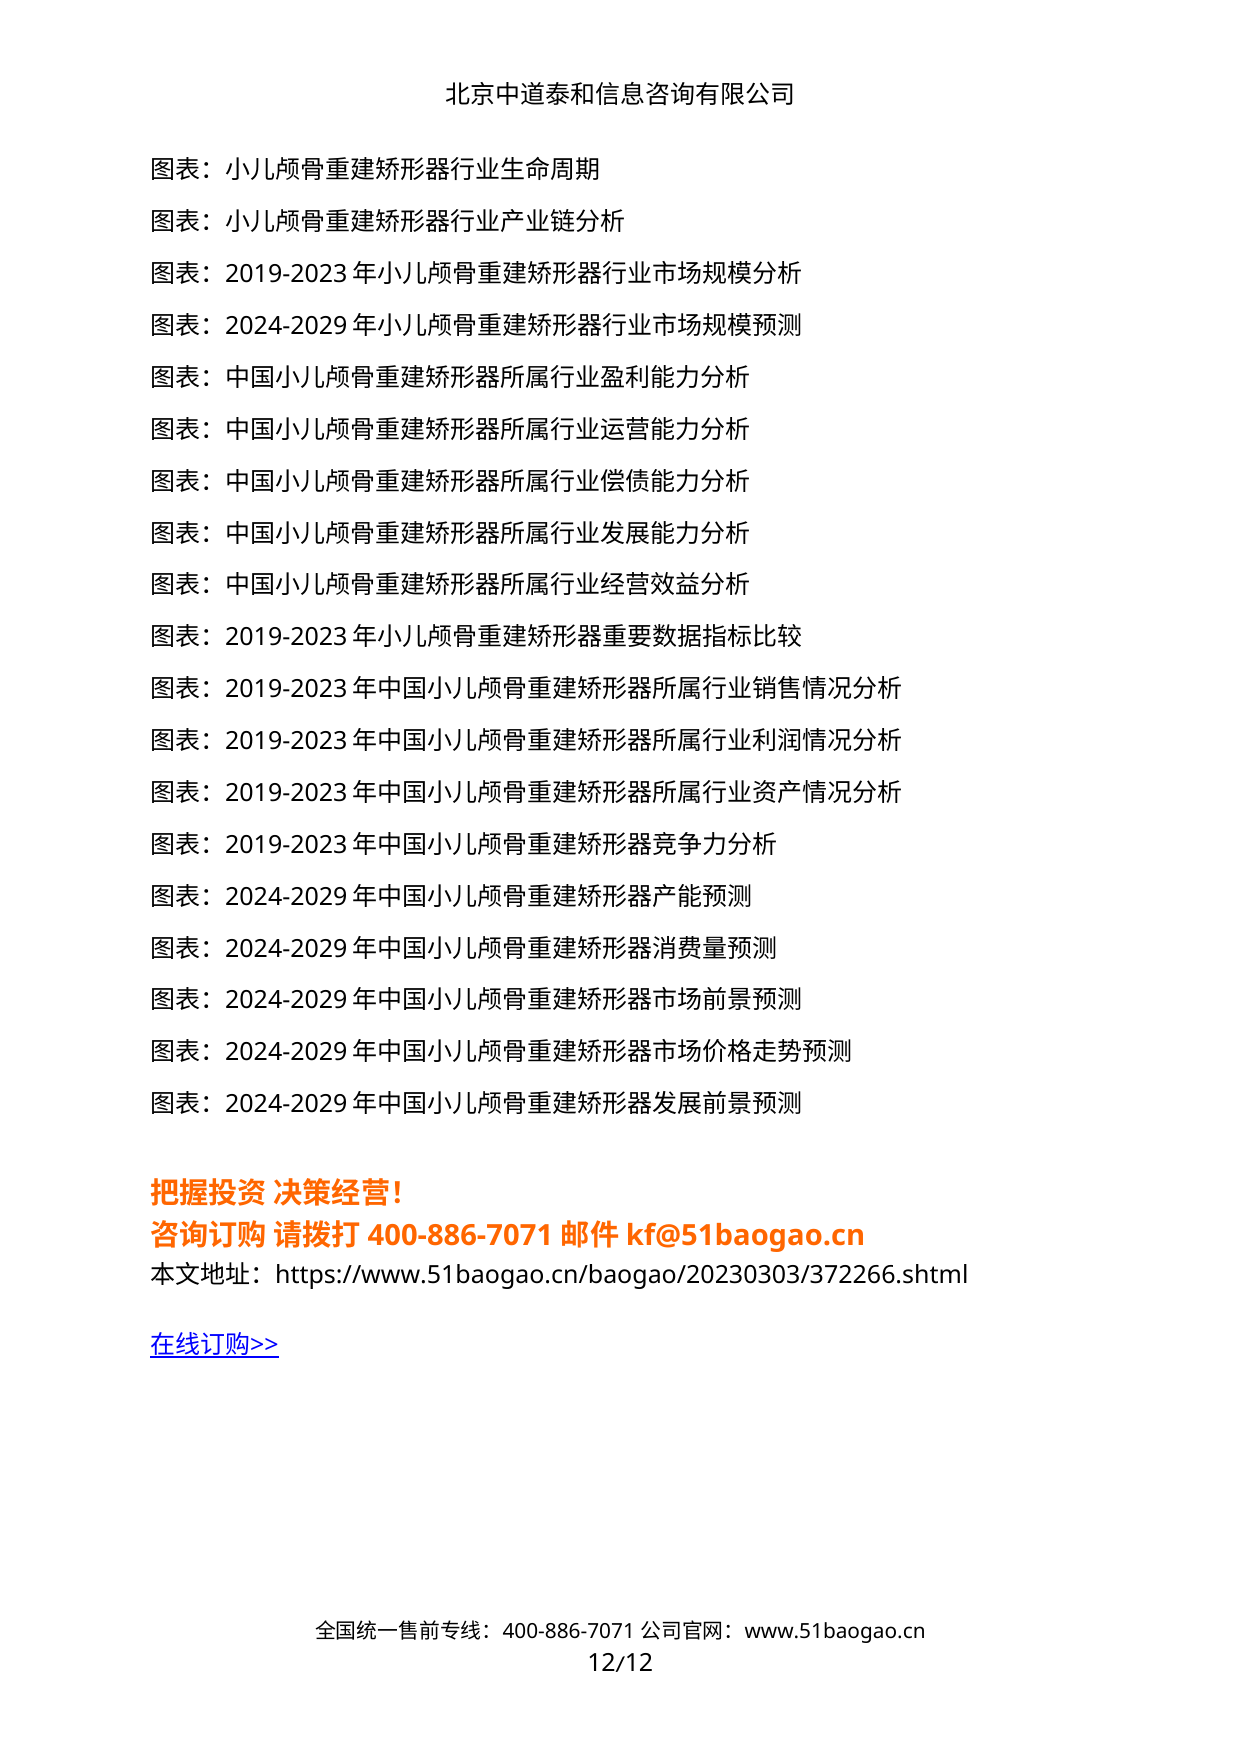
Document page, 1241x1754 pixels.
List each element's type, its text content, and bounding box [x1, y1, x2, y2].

text 图表：2024-2029年中国小儿颅骨重建矫形器消费量预测 [150, 928, 1090, 964]
text 图表：2024-2029年中国小儿颅骨重建矫形器产能预测 [150, 876, 1090, 912]
text 图表：2024-2029年中国小儿颅骨重建矫形器市场前景预测 [150, 980, 1090, 1016]
text 图表：2019-2023年中国小儿颅骨重建矫形器所属行业利润情况分析 [150, 721, 1090, 757]
text 图表：2019-2023年中国小儿颅骨重建矫形器所属行业资产情况分析 [150, 772, 1090, 809]
text 在线订购>> [150, 1291, 1090, 1361]
text 图表：2019-2023年小儿颅骨重建矫形器重要数据指标比较 [150, 617, 1090, 653]
text 把握投资 决策经营！咨询订购 请拨打 400-886-7071 邮件 kf@51baogao.cn本文地址：https://www.51baogao.cn/baogao/20230303/372266.shtml [150, 1136, 1090, 1291]
text 图表：中国小儿颅骨重建矫形器所属行业发展能力分析 [150, 513, 1090, 549]
text 图表：小儿颅骨重建矫形器行业生命周期 [150, 150, 1090, 186]
text 图表：2024-2029年中国小儿颅骨重建矫形器市场价格走势预测 [150, 1032, 1090, 1068]
text 图表：2024-2029年中国小儿颅骨重建矫形器发展前景预测 [150, 1084, 1090, 1120]
text 图表：中国小儿颅骨重建矫形器所属行业盈利能力分析 [150, 357, 1090, 394]
text 图表：中国小儿颅骨重建矫形器所属行业经营效益分析 [150, 565, 1090, 601]
text 图表：2024-2029年小儿颅骨重建矫形器行业市场规模预测 [150, 306, 1090, 342]
text 图表：2019-2023年中国小儿颅骨重建矫形器所属行业销售情况分析 [150, 669, 1090, 705]
text 图表：中国小儿颅骨重建矫形器所属行业偿债能力分析 [150, 461, 1090, 497]
text 图表：中国小儿颅骨重建矫形器所属行业运营能力分析 [150, 409, 1090, 446]
text 图表：2019-2023年小儿颅骨重建矫形器行业市场规模分析 [150, 254, 1090, 290]
text 图表：小儿颅骨重建矫形器行业产业链分析 [150, 202, 1090, 238]
text 图表：2019-2023年中国小儿颅骨重建矫形器竞争力分析 [150, 824, 1090, 861]
